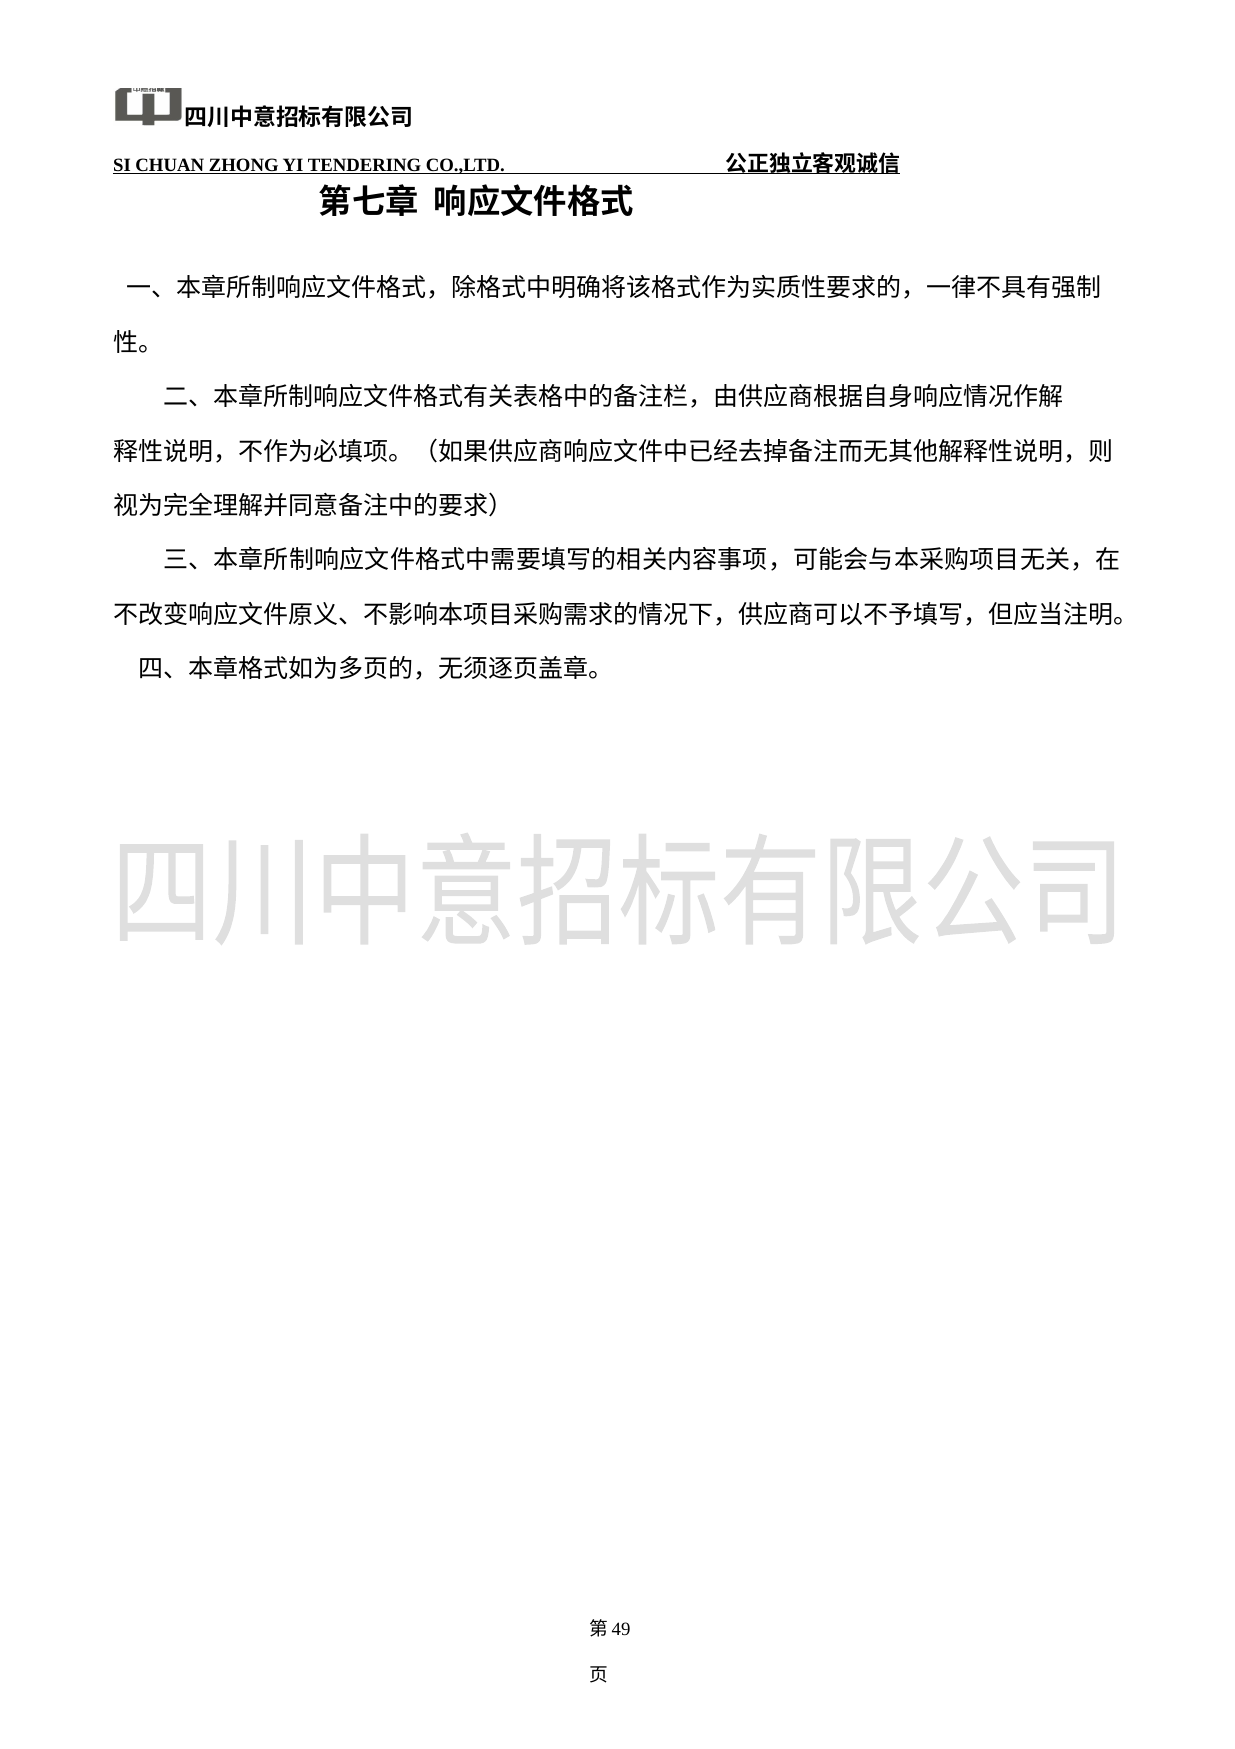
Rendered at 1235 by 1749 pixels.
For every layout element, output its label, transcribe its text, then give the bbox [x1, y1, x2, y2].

text 二、本章所制响应文件格式有关表格中的备注栏，由供应商根据自身响应情况作解 [113, 377, 1122, 413]
picture [112, 88, 185, 126]
text 一、本章所制响应文件格式，除格式中明确将该格式作为实质性要求的，一律不具有强制性。 [113, 268, 1122, 358]
text 三、本章所制响应文件格式中需要填写的相关内容事项，可能会与本采购项目无关，在不改变响应文件原义、不影响本项目采购需求的情况下，供应商可以不予填写，但应当注明。 [113, 540, 1122, 630]
text 视为完全理解并同意备注中的要求） [113, 485, 1122, 522]
text 四、本章格式如为多页的，无须逐页盖章。 [113, 648, 1122, 685]
text 注：是否进行变动由采购人代表在磋商现场决定。 第七章 响应文件格式 [113, 180, 1122, 222]
text 释性说明，不作为必填项。（如果供应商响应文件中已经去掉备注而无其他解释性说明，则 [113, 431, 1122, 467]
